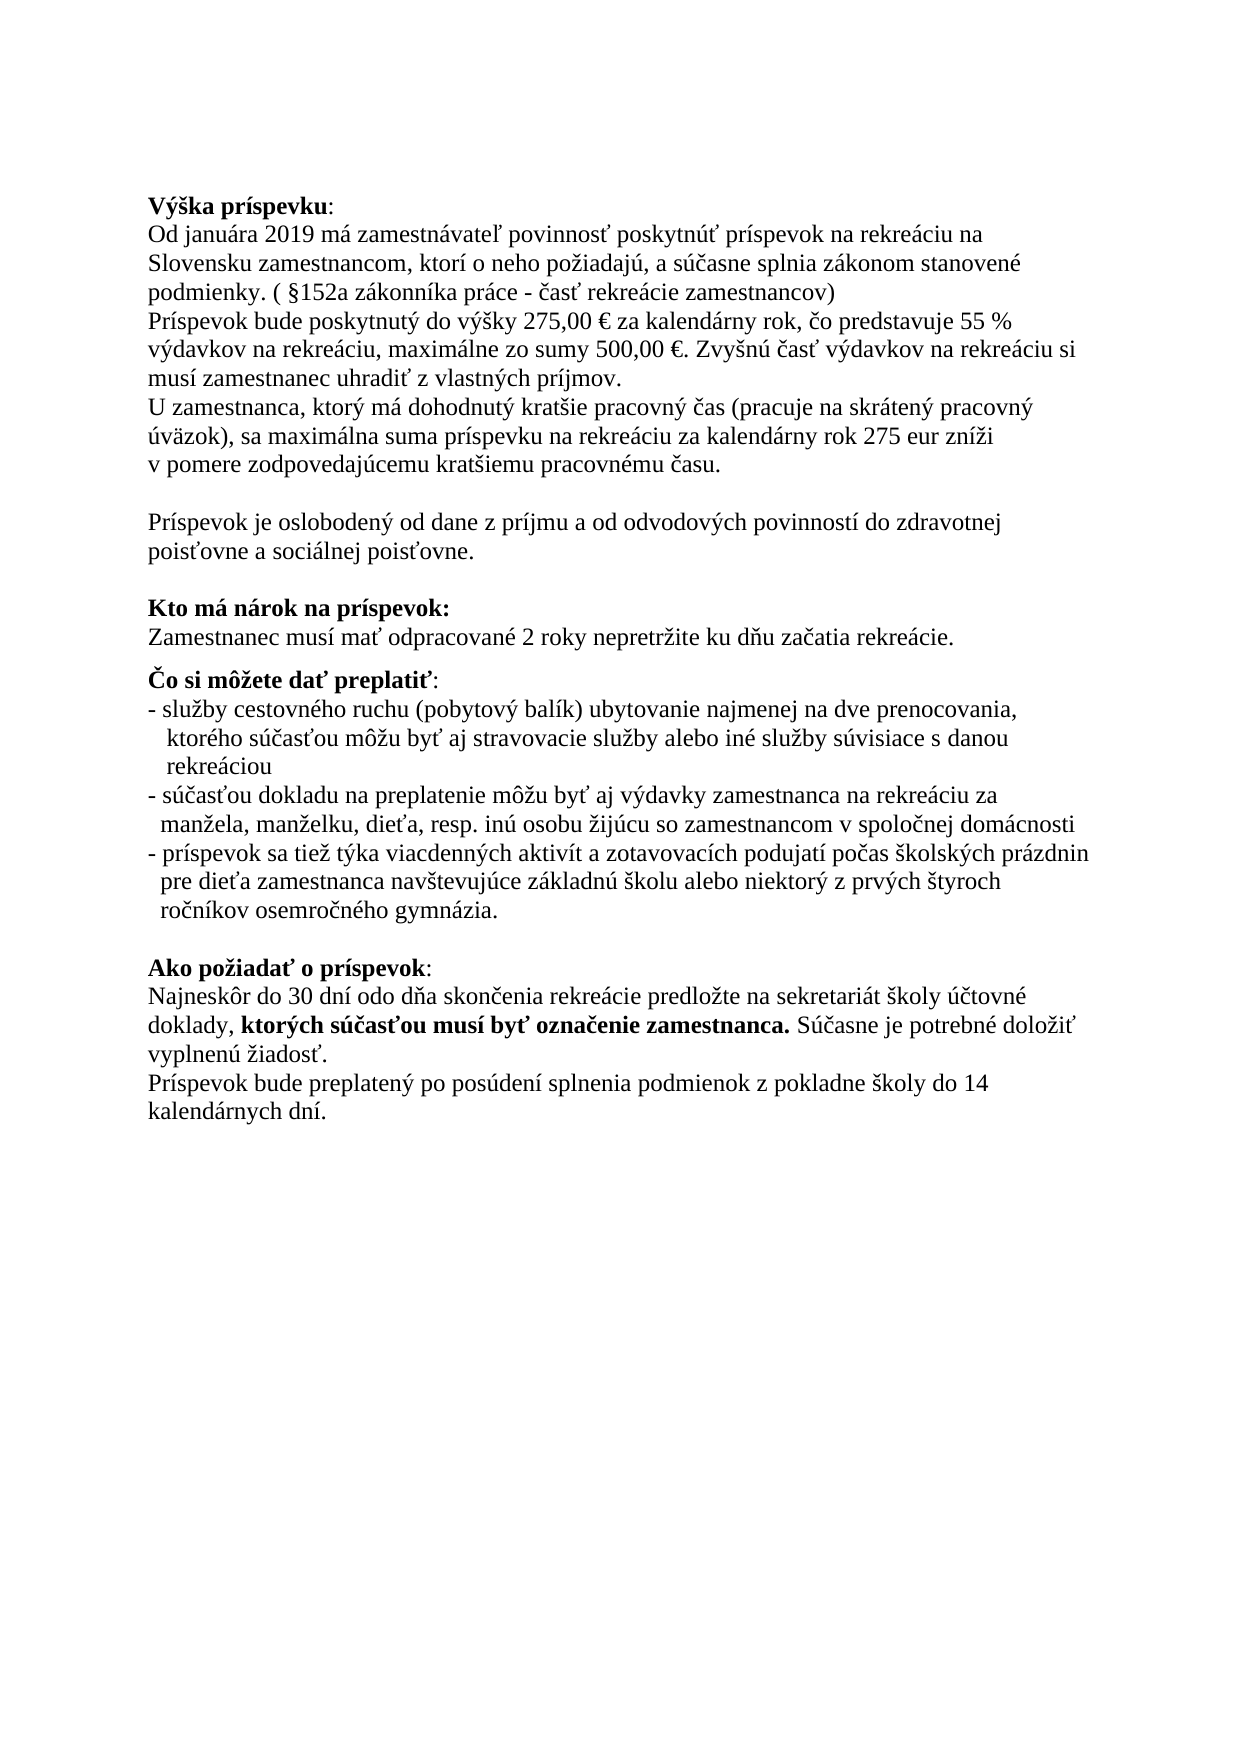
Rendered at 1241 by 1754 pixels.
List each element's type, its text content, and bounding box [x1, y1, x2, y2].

list - súčasťou dokladu na preplatenie môžu byť aj výdavky zamestnanca na rekreáciu za [148, 780, 1093, 809]
list Čo si môžete dať preplatiť: [148, 665, 1093, 694]
list Príspevok je oslobodený od dane z príjmu a od odvodových povinností do zdravotnej poisťovne a sociálnej poisťovne. [148, 507, 1093, 564]
list manžela, manželku, dieťa, resp. inú osobu žijúcu so zamestnancom v spoločnej domácnosti [148, 809, 1093, 838]
list - služby cestovného ruchu (pobytový balík) ubytovanie najmenej na dve prenocovania, [148, 694, 1093, 723]
list rekreáciou [148, 751, 1093, 780]
list ktorého súčasťou môžu byť aj stravovacie služby alebo iné služby súvisiace s danou [148, 723, 1093, 751]
list ročníkov osemročného gymnázia. [148, 895, 1093, 924]
list U zamestnanca, ktorý má dohodnutý kratšie pracovný čas (pracuje na skrátený pracovný úväzok), sa maximálna suma príspevku na rekreáciu za kalendárny rok 275 eur zníži v pomere zodpovedajúcemu kratšiemu pracovnému času. [148, 392, 1093, 478]
list Najneskôr do 30 dní odo dňa skončenia rekreácie predložte na sekretariát školy účtovné doklady, ktorých súčasťou musí byť označenie zamestnanca. Súčasne je potrebné doložiť vyplnenú žiadosť. [148, 981, 1093, 1068]
list - príspevok sa tiež týka viacdenných aktivít a zotavovacích podujatí počas školských prázdnin [148, 838, 1093, 866]
list Príspevok bude poskytnutý do výšky 275,00 € za kalendárny rok, čo predstavuje 55 % výdavkov na rekreáciu, maximálne zo sumy 500,00 €. Zvyšnú časť výdavkov na rekreáciu si musí zamestnanec uhradiť z vlastných príjmov. [148, 306, 1093, 392]
list Kto má nárok na príspevok: [148, 593, 1093, 622]
list pre dieťa zamestnanca navštevujúce základnú školu alebo niektorý z prvých štyroch [148, 866, 1093, 895]
list Ako požiadať o príspevok: [148, 953, 1093, 981]
list Výška príspevku: [148, 191, 1093, 219]
list Zamestnanec musí mať odpracované 2 roky nepretržite ku dňu začatia rekreácie. [148, 622, 1093, 651]
list Príspevok bude preplatený po posúdení splnenia podmienok z pokladne školy do 14 kalendárnych dní. [148, 1068, 1093, 1125]
list Od januára 2019 má zamestnávateľ povinnosť poskytnúť príspevok na rekreáciu na Slovensku zamestnancom, ktorí o neho požiadajú, a súčasne splnia zákonom stanovené podmienky. ( §152a zákonníka práce - časť rekreácie zamestnancov) [148, 219, 1093, 306]
